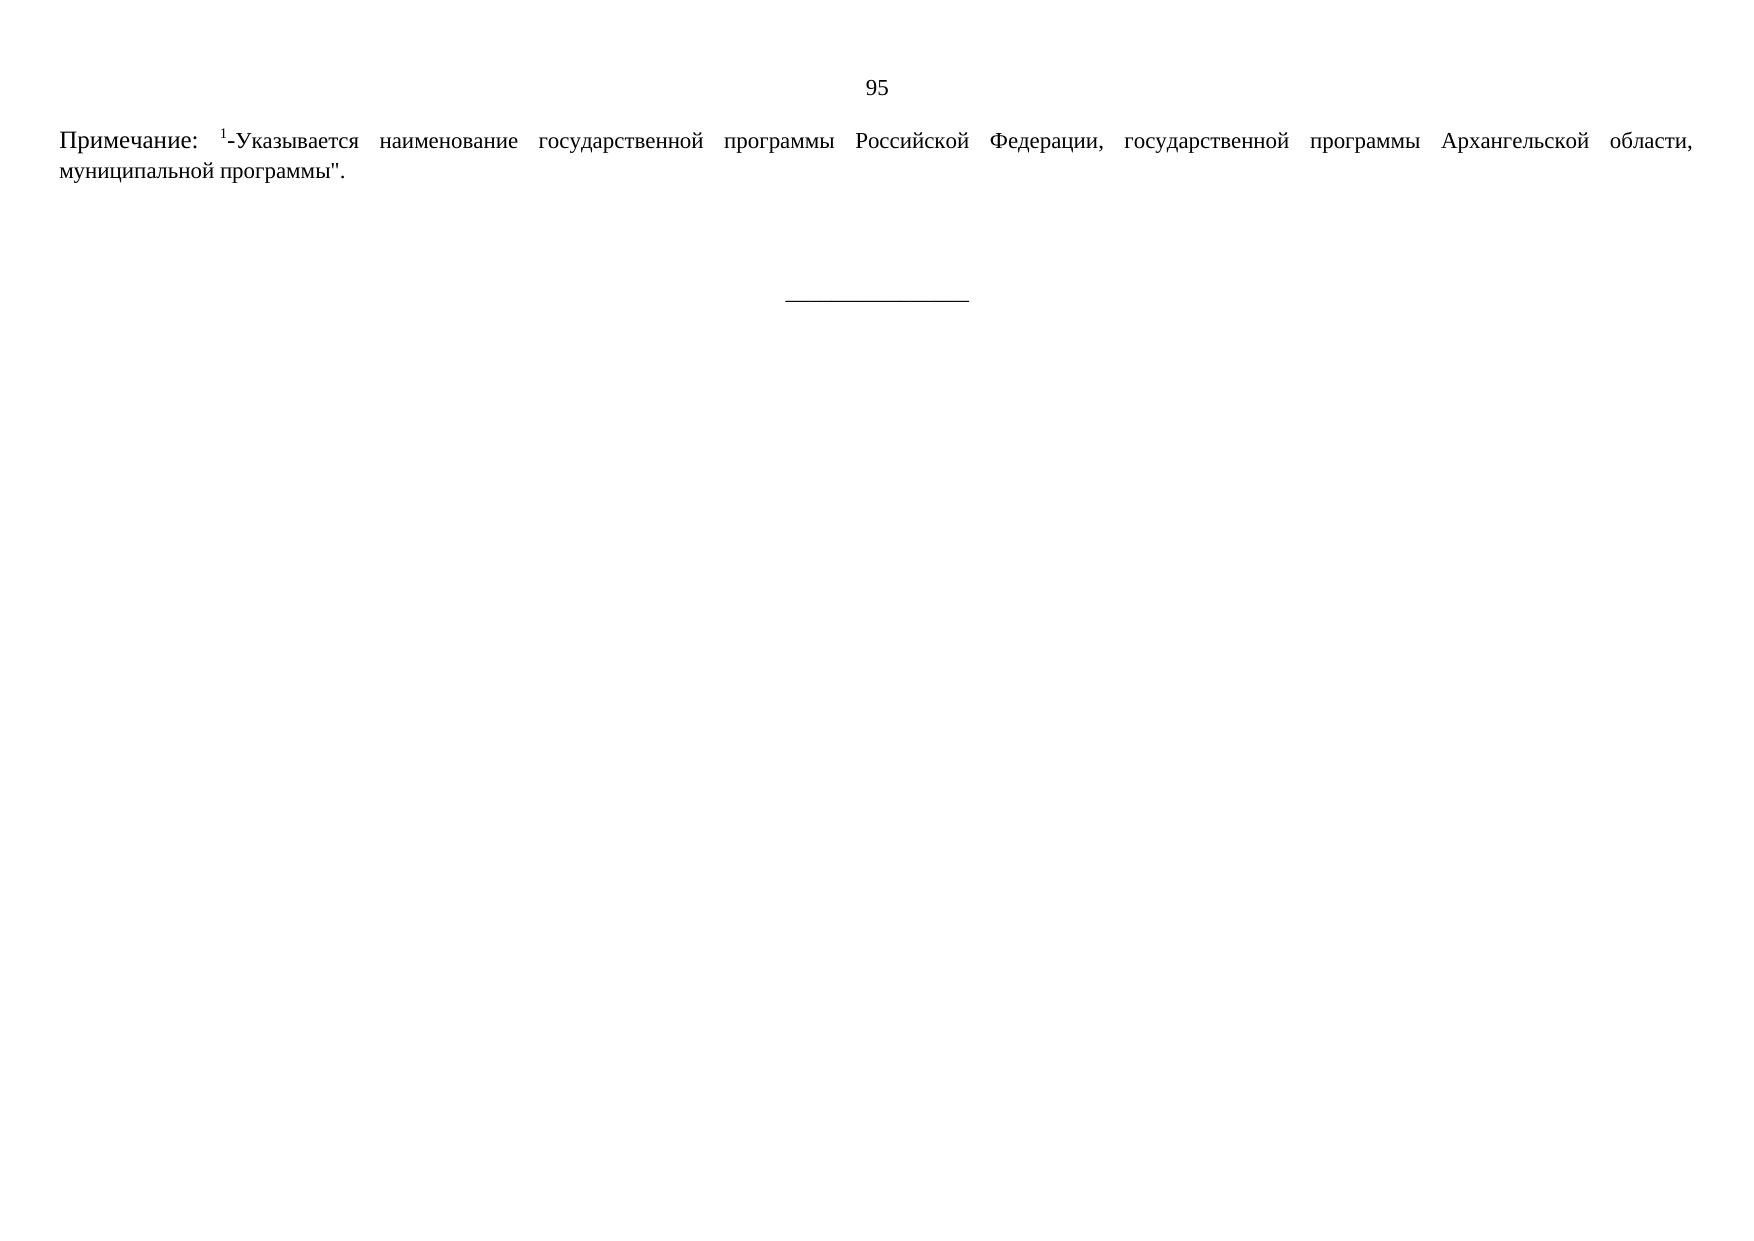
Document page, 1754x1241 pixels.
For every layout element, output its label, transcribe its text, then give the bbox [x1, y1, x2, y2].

text ________________ [59, 278, 1695, 305]
text Примечание: 1-Указывается наименование государственной программы Российской Федерации, государственной программы Архангельской области, муниципальной программы". [59, 125, 1695, 184]
